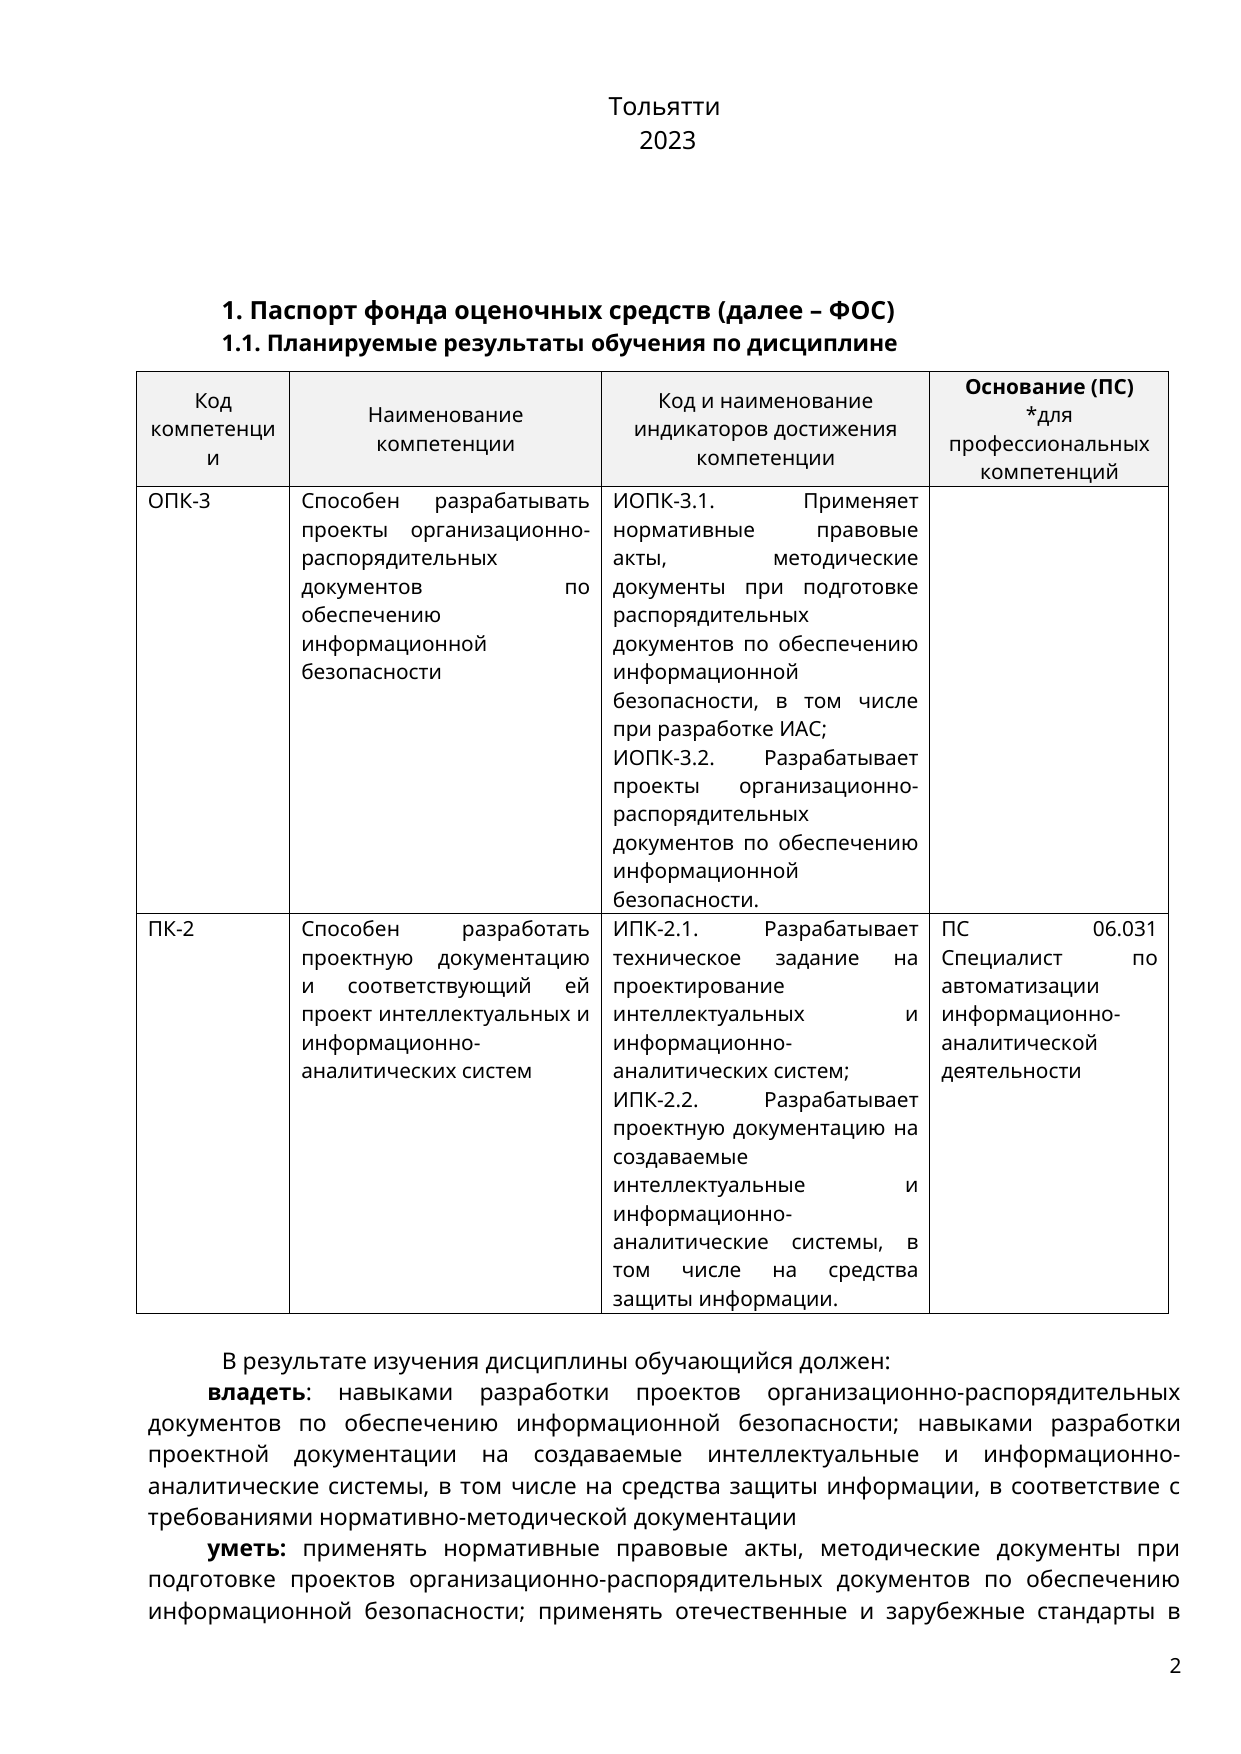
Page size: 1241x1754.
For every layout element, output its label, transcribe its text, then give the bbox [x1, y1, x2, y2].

table_cell Способен разработать проектную документацию и соответствующий ей проект интеллектуальных и информационно-аналитических систем [290, 914, 601, 1312]
table_cell ИОПК-3.1. Применяет нормативные правовые акты, методические документы при подготовке распорядительных документов по обеспечению информационной безопасности, в том числе при разработке ИАС; ИОПК-3.2. Разрабатывает проекты организационно-распорядительных документов по обеспечению информационной безопасности. [602, 487, 929, 913]
table_cell [930, 487, 1168, 913]
table_cell ОПК-3 [137, 487, 289, 913]
text В результате изучения дисциплины обучающийся должен: [148, 1345, 1181, 1376]
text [148, 1532, 1181, 1626]
table_header Наименование компетенции [290, 372, 601, 486]
table_header Код и наименование индикаторов достижения компетенции [602, 372, 929, 486]
table_header Основание (ПС) *для профессиональных компетенций [930, 372, 1168, 486]
text 1. Паспорт фонда оценочных средств (далее – ФОС) [148, 293, 1181, 327]
table_cell ПС 06.031 Специалист по автоматизации информационно-аналитической деятельности [930, 914, 1168, 1312]
table_header Код компетенции [137, 372, 289, 486]
table_cell ИПК-2.1. Разрабатывает техническое задание на проектирование интеллектуальных и информационно-аналитических систем; ИПК-2.2. Разрабатывает проектную документацию на создаваемые интеллектуальные и информационно-аналитические системы, в том числе на средства защиты информации. [602, 914, 929, 1312]
text владеть: навыками разработки проектов организационно-распорядительных документов по обеспечению информационной безопасности; навыками разработки проектной документации на создаваемые интеллектуальные и информационно-аналитические системы, в том числе на средства защиты информации, в соответствие с требованиями нормативно-методической документации [148, 1376, 1181, 1532]
text Тольятти [148, 89, 1181, 123]
table_cell Способен разрабатывать проекты организационно-распорядительных документов по обеспечению информационной безопасности [290, 487, 601, 913]
text 2023 [148, 123, 1181, 157]
table_cell ПК-2 [137, 914, 289, 1312]
text 1.1. Планируемые результаты обучения по дисциплине [148, 327, 1181, 358]
